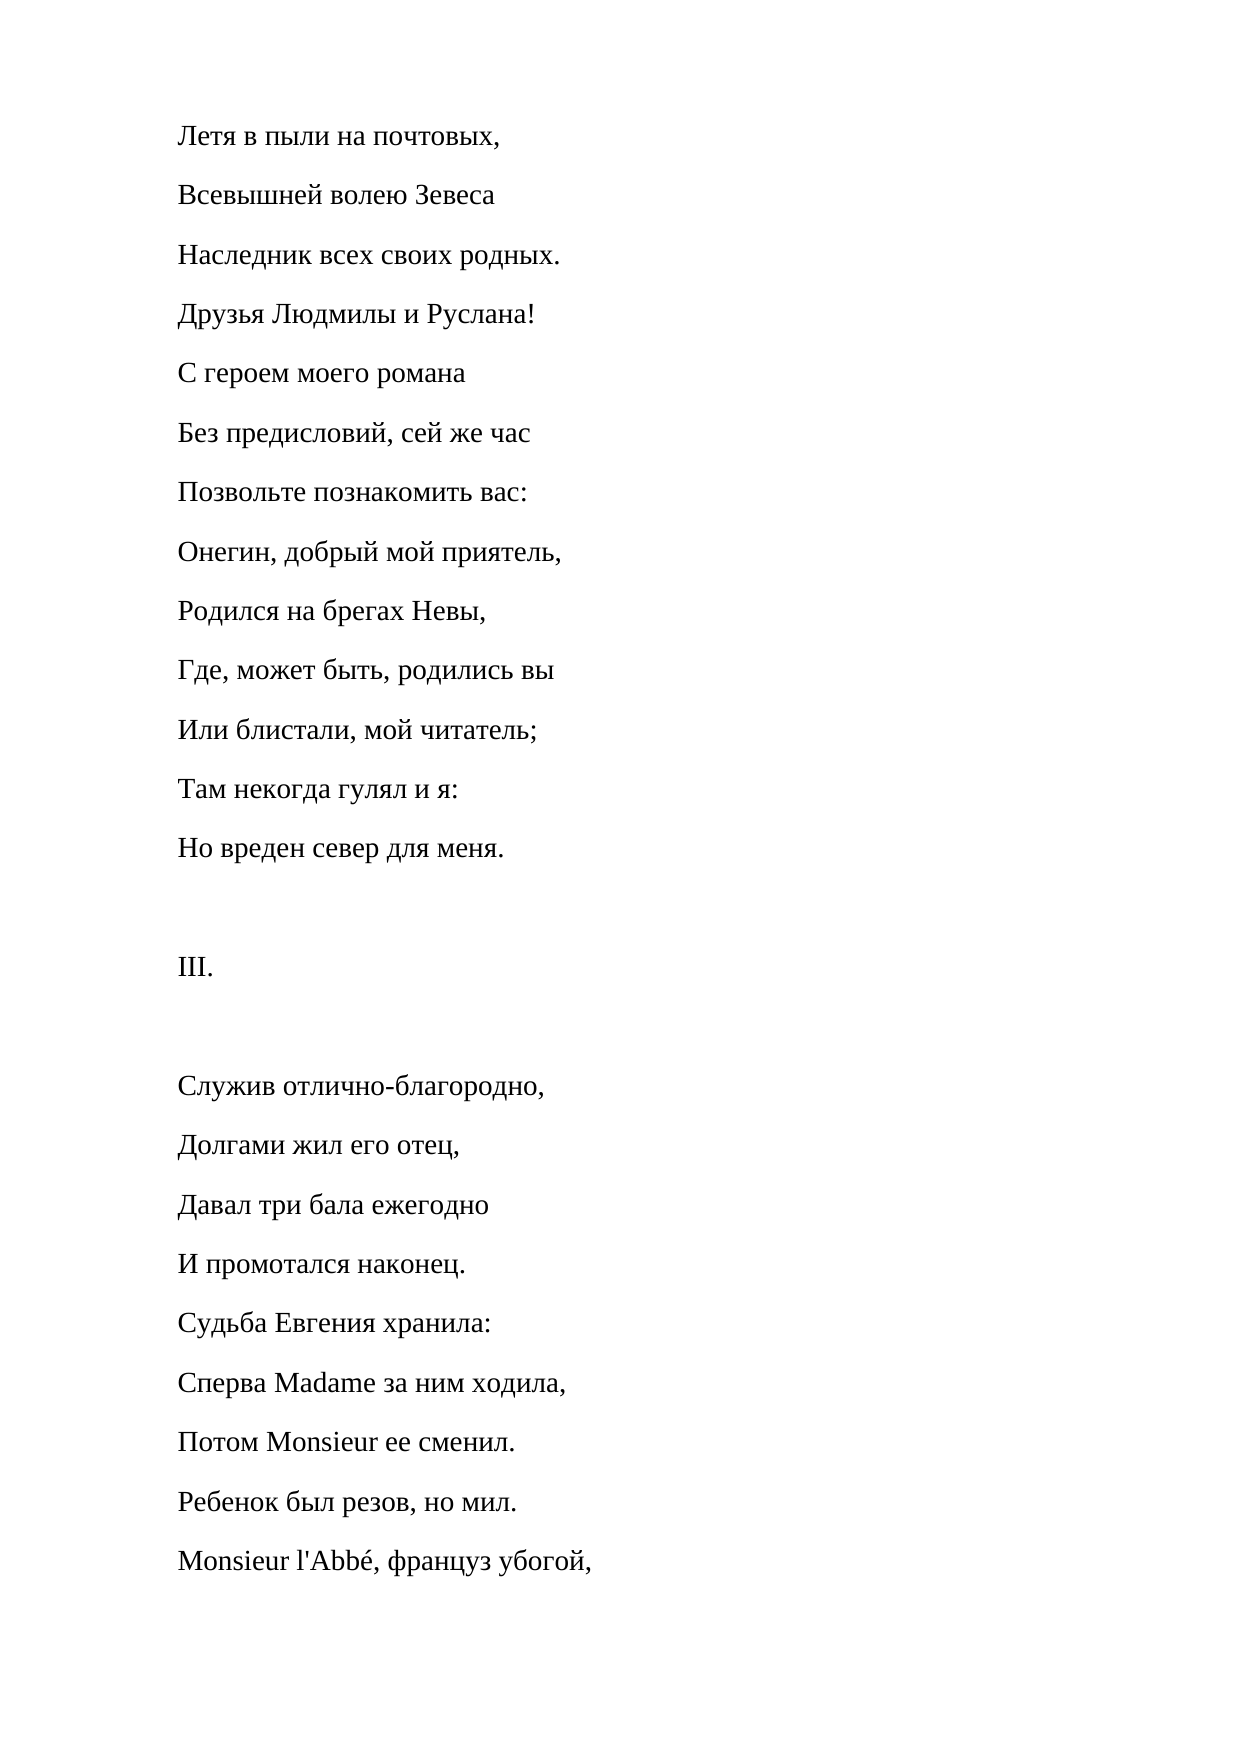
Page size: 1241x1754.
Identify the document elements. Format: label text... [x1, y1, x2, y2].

text Летя в пыли на почтовых, [177, 118, 1152, 152]
text Monsieur l'Abbé, француз убогой, [177, 1543, 1152, 1577]
text Друзья Людмилы и Руслана! [177, 296, 1152, 330]
text Всевышней волею Зевеса [177, 177, 1152, 211]
text Давал три бала ежегодно [177, 1187, 1152, 1220]
text Где, может быть, родились вы [177, 652, 1152, 686]
text Без предисловий, сей же час [177, 415, 1152, 448]
text Сперва Madame за ним ходила, [177, 1365, 1152, 1398]
text И промотался наконец. [177, 1246, 1152, 1280]
text Там некогда гулял и я: [177, 771, 1152, 805]
text Родился на брегах Невы, [177, 593, 1152, 627]
text Но вреден север для меня. [177, 831, 1152, 864]
text Позвольте познакомить вас: [177, 474, 1152, 508]
text Ребенок был резов, но мил. [177, 1484, 1152, 1517]
text Судьба Евгения хранила: [177, 1306, 1152, 1339]
text Наследник всех своих родных. [177, 237, 1152, 270]
text Или блистали, мой читатель; [177, 712, 1152, 745]
text Потом Monsieur ее сменил. [177, 1424, 1152, 1458]
text III. [177, 949, 1152, 983]
text С героем моего романа [177, 356, 1152, 389]
text Служив отлично-благородно, [177, 1068, 1152, 1102]
text Долгами жил его отец, [177, 1127, 1152, 1161]
text Онегин, добрый мой приятель, [177, 534, 1152, 567]
